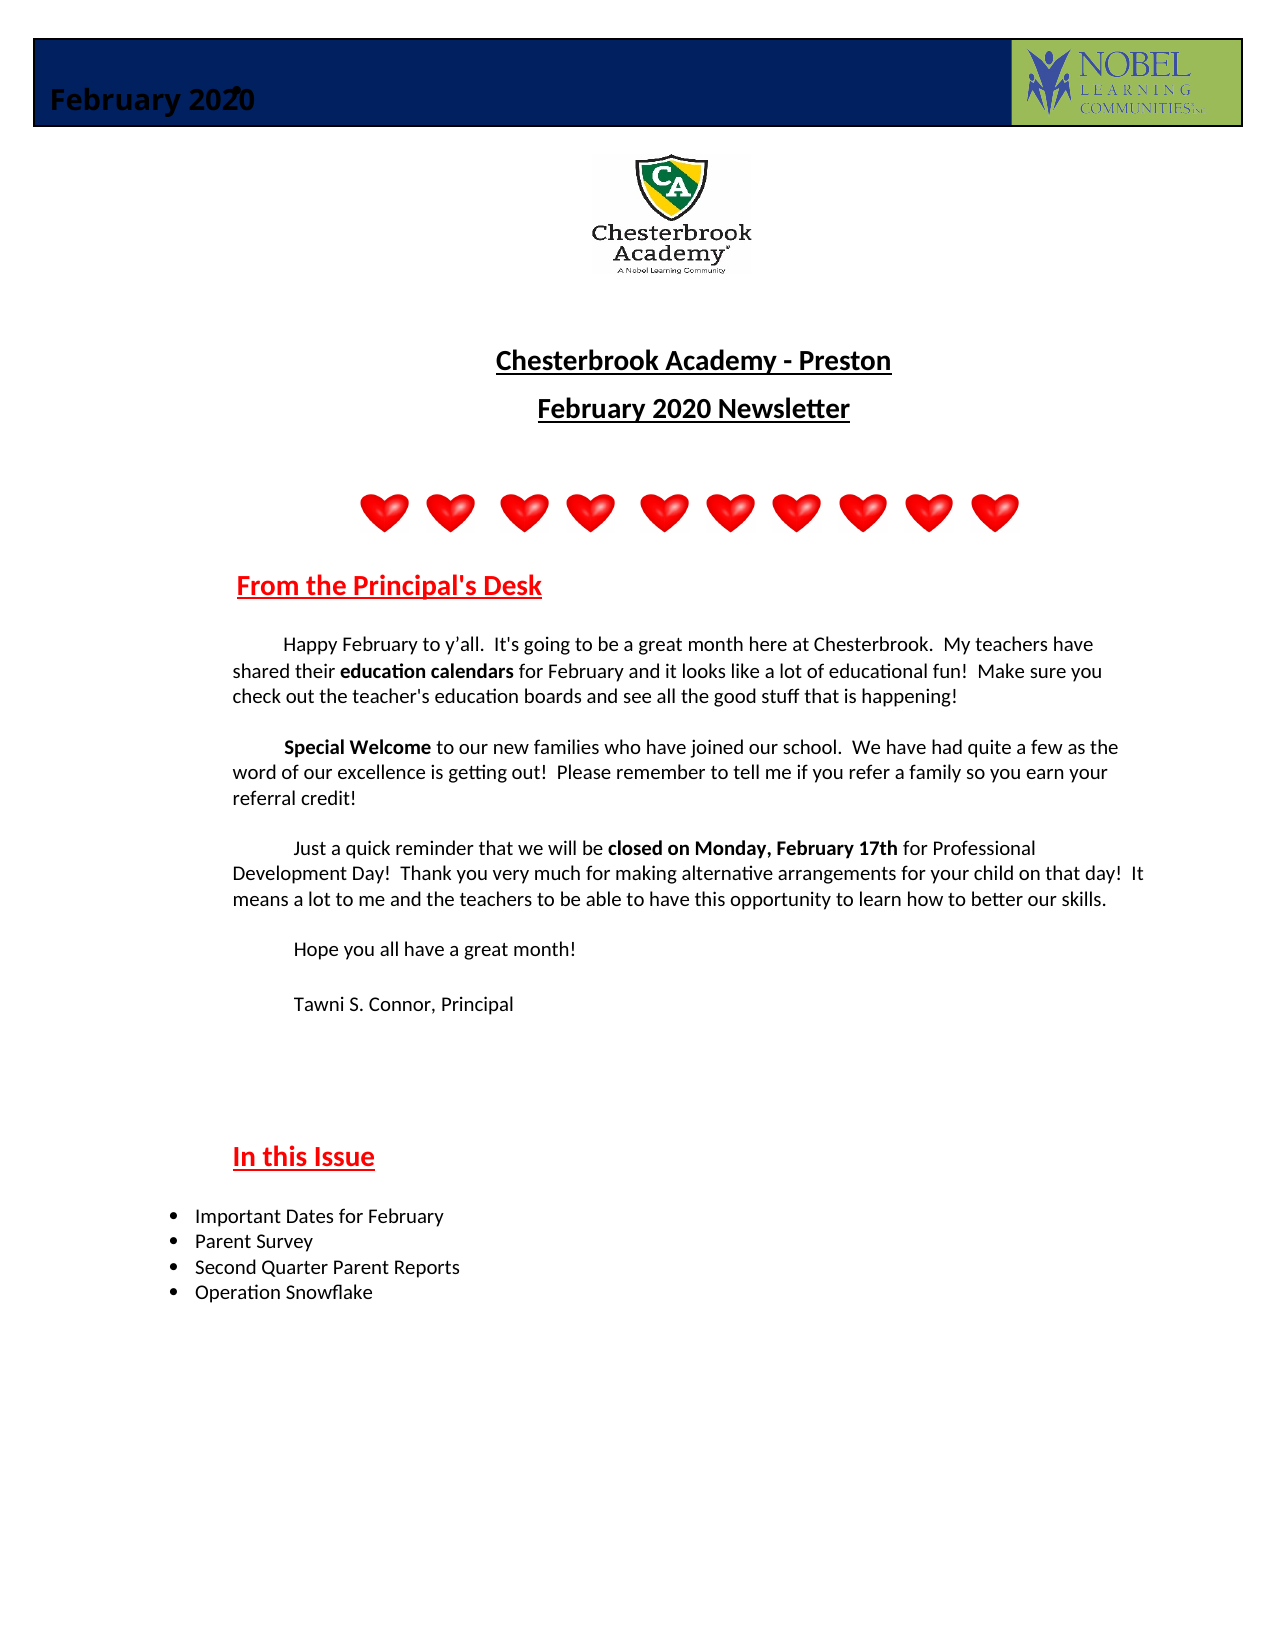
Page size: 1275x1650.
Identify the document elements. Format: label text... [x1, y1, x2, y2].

list Parent Survey [170, 1229, 1155, 1254]
list In this Issue [232, 1138, 1155, 1174]
list Hope you all have a great month! [232, 936, 1155, 962]
picture [565, 493, 616, 533]
list Tawni S. Connor, Principal [232, 987, 1155, 1017]
list Just a quick reminder that we will be closed on Monday, February 17th for Professional Development Day! Thank you very much for making alternative arrangements for your child on that day! It means a lot to me and the teachers to be able to have this opportunity to learn how to better our skills. [232, 835, 1155, 911]
list Second Quarter Parent Reports [170, 1254, 1155, 1279]
picture [499, 493, 550, 533]
picture [706, 493, 756, 533]
list Important Dates for February [170, 1203, 1155, 1229]
list Chesterbrook Academy - Preston [157, 342, 1155, 378]
list From the Principal's Desk [232, 567, 1155, 602]
picture [772, 493, 822, 533]
picture [359, 493, 410, 533]
picture [592, 154, 752, 274]
list Operation Snowflake [170, 1279, 1155, 1305]
picture [970, 493, 1020, 533]
picture [838, 493, 888, 533]
picture [1026, 48, 1207, 117]
list February 2020 Newsletter [232, 391, 1155, 426]
picture [904, 493, 954, 533]
list Happy February to y’all. It's going to be a great month here at Chesterbrook. My teachers have shared their education calendars for February and it looks like a lot of educational fun! Make sure you check out the teacher's education boards and see all the good stuff that is happening! [232, 627, 1155, 709]
picture [425, 493, 476, 533]
list Special Welcome to our new families who have joined our school. We have had quite a few as the word of our excellence is getting out! Please remember to tell me if you refer a family so you earn your referral credit! [232, 734, 1155, 810]
picture [639, 493, 690, 533]
